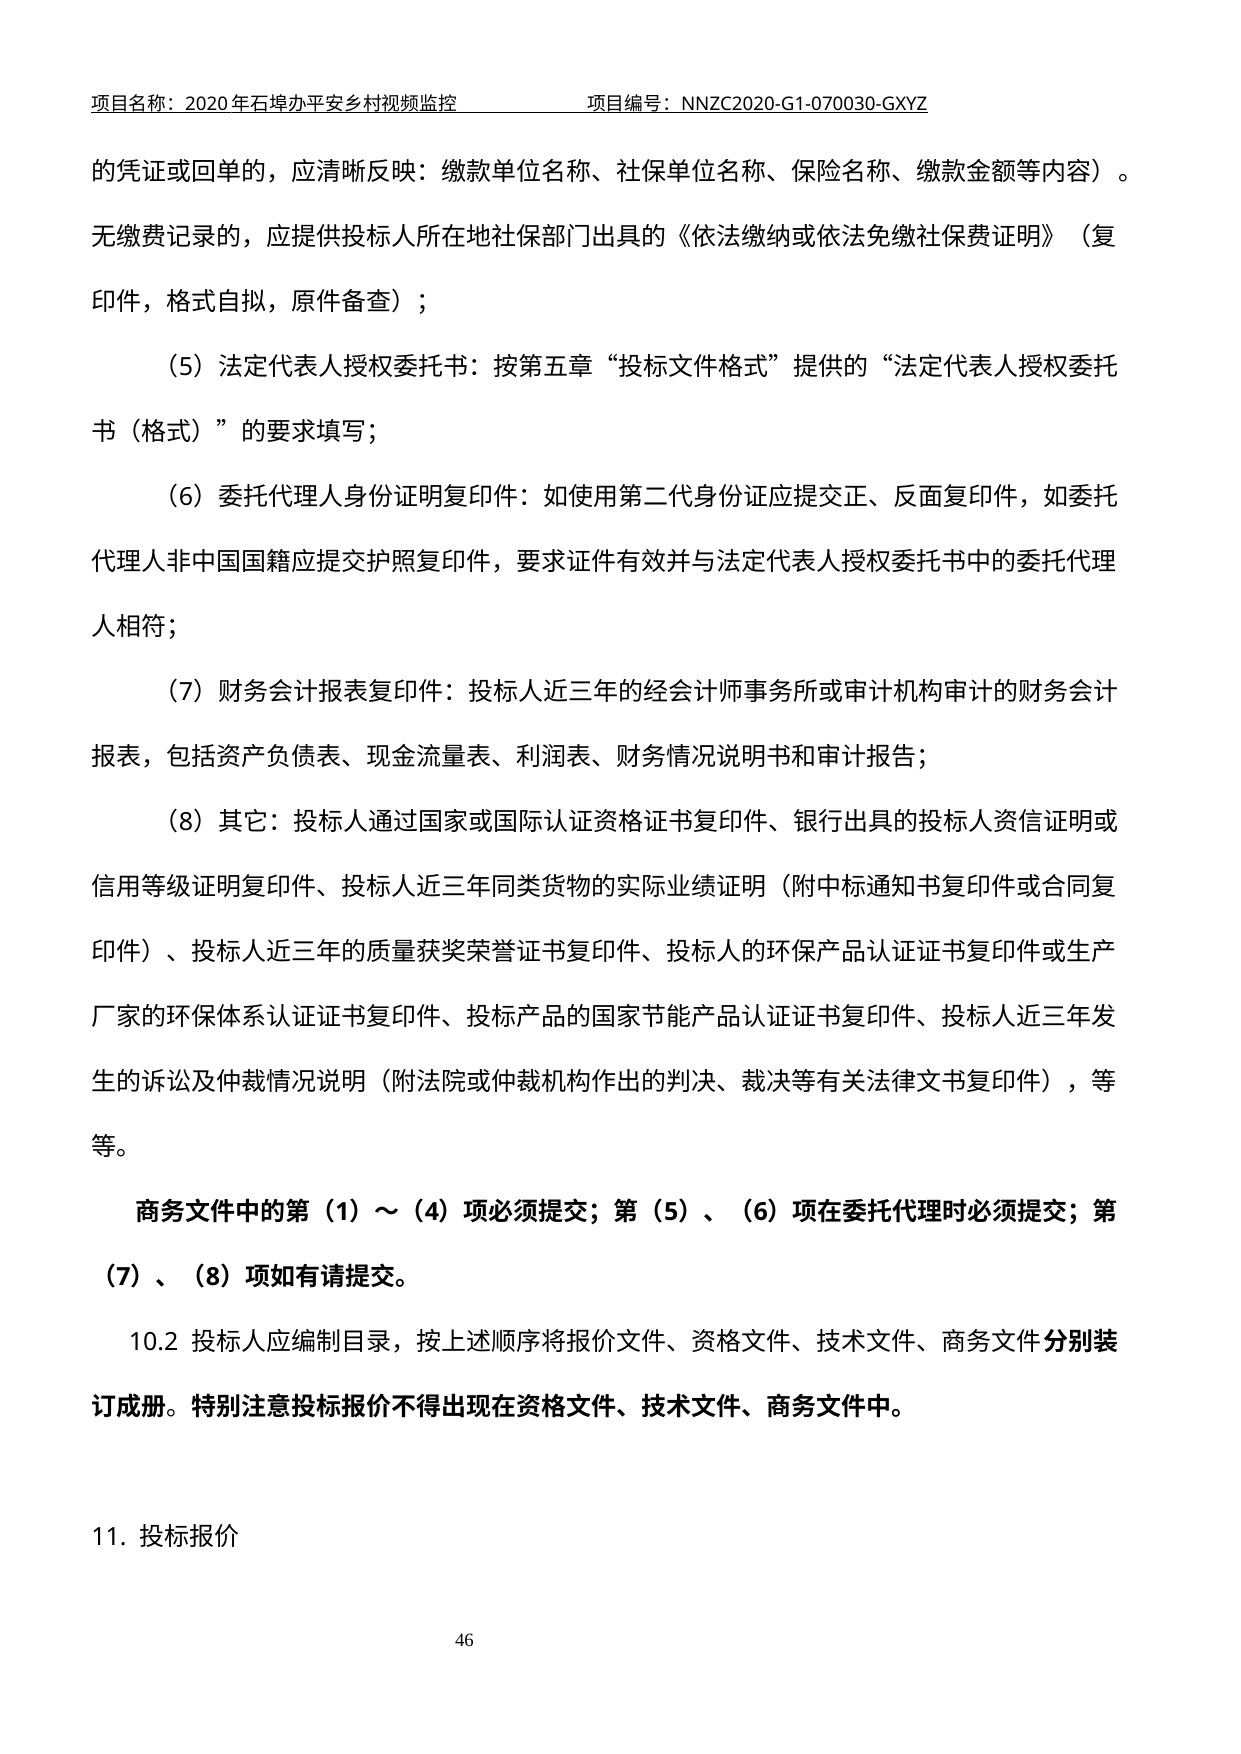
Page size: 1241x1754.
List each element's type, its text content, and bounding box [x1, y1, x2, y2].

text 10.2 投标人应编制目录，按上述顺序将报价文件、资格文件、技术文件、商务文件分别装订成册。特别注意投标报价不得出现在资格文件、技术文件、商务文件中。 [91, 1307, 1118, 1437]
text 11. 投标报价 [91, 1502, 1118, 1567]
text （6）委托代理人身份证明复印件：如使用第二代身份证应提交正、反面复印件，如委托代理人非中国国籍应提交护照复印件，要求证件有效并与法定代表人授权委托书中的委托代理人相符； [91, 462, 1118, 657]
text （8）其它：投标人通过国家或国际认证资格证书复印件、银行出具的投标人资信证明或信用等级证明复印件、投标人近三年同类货物的实际业绩证明（附中标通知书复印件或合同复印件）、投标人近三年的质量获奖荣誉证书复印件、投标人的环保产品认证证书复印件或生产厂家的环保体系认证证书复印件、投标产品的国家节能产品认证证书复印件、投标人近三年发生的诉讼及仲裁情况说明（附法院或仲裁机构作出的判决、裁决等有关法律文书复印件），等等。 [91, 787, 1118, 1177]
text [91, 137, 1118, 332]
text （5）法定代表人授权委托书：按第五章“投标文件格式”提供的“法定代表人授权委托书（格式）”的要求填写； [91, 332, 1118, 462]
text （7）财务会计报表复印件：投标人近三年的经会计师事务所或审计机构审计的财务会计报表，包括资产负债表、现金流量表、利润表、财务情况说明书和审计报告； [91, 657, 1118, 787]
text 商务文件中的第（1）～（4）项必须提交；第（5）、（6）项在委托代理时必须提交；第（7）、（8）项如有请提交。 [91, 1177, 1118, 1307]
